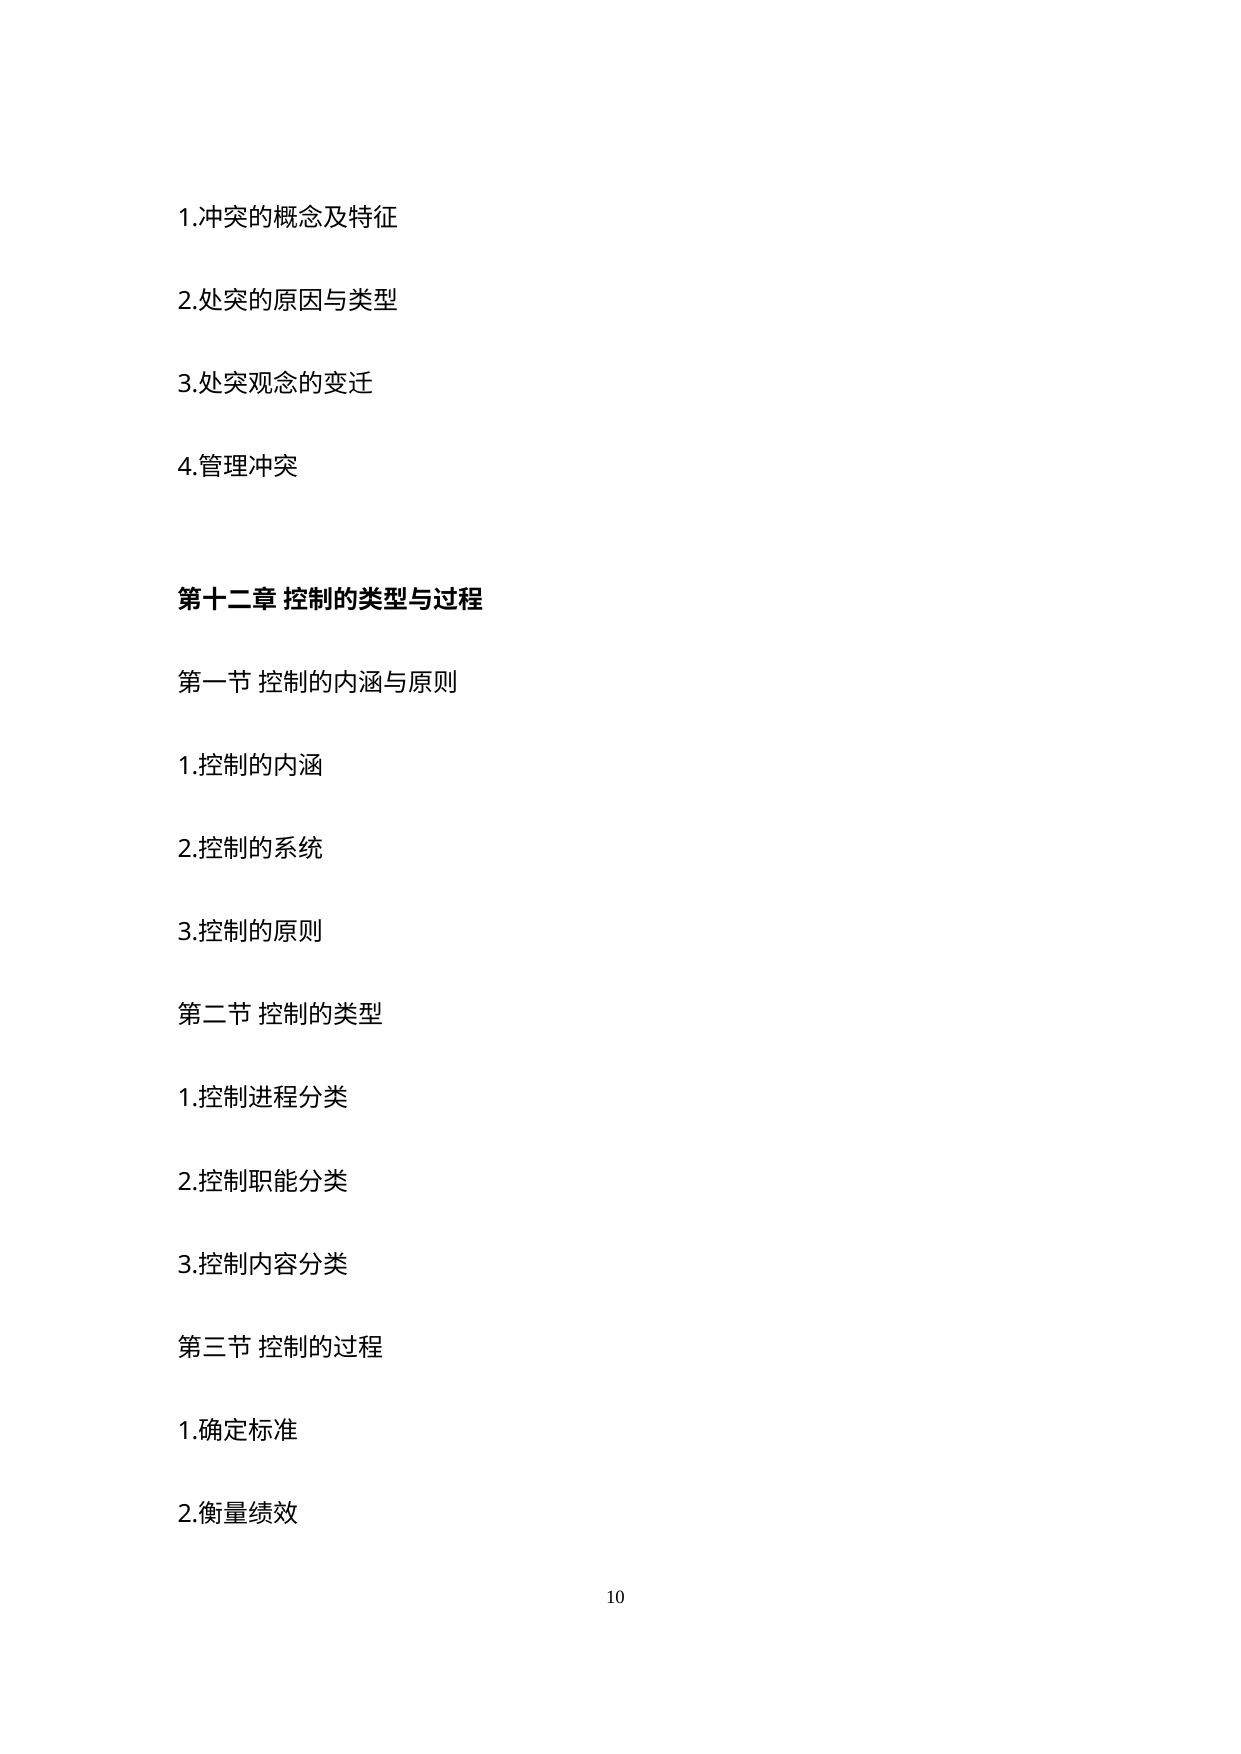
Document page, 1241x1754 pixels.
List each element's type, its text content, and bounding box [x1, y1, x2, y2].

text 3.控制的原则 [177, 897, 1053, 962]
text 第一节 控制的内涵与原则 [177, 648, 1053, 713]
text 4.管理冲突 [177, 432, 1053, 497]
text 1.控制进程分类 [177, 1063, 1053, 1128]
text 3.处突观念的变迁 [177, 349, 1053, 414]
text 1.确定标准 [177, 1396, 1053, 1461]
text 2.处突的原因与类型 [177, 266, 1053, 331]
text 第三节 控制的过程 [177, 1313, 1053, 1378]
text 1.冲突的概念及特征 [177, 183, 1053, 248]
text 2.控制职能分类 [177, 1147, 1053, 1212]
text 1.控制的内涵 [177, 731, 1053, 796]
text 2.衡量绩效 [177, 1479, 1053, 1544]
text 第二节 控制的类型 [177, 980, 1053, 1045]
text 2.控制的系统 [177, 814, 1053, 879]
text 3.控制内容分类 [177, 1230, 1053, 1295]
text 第十二章 控制的类型与过程 [177, 565, 1053, 630]
